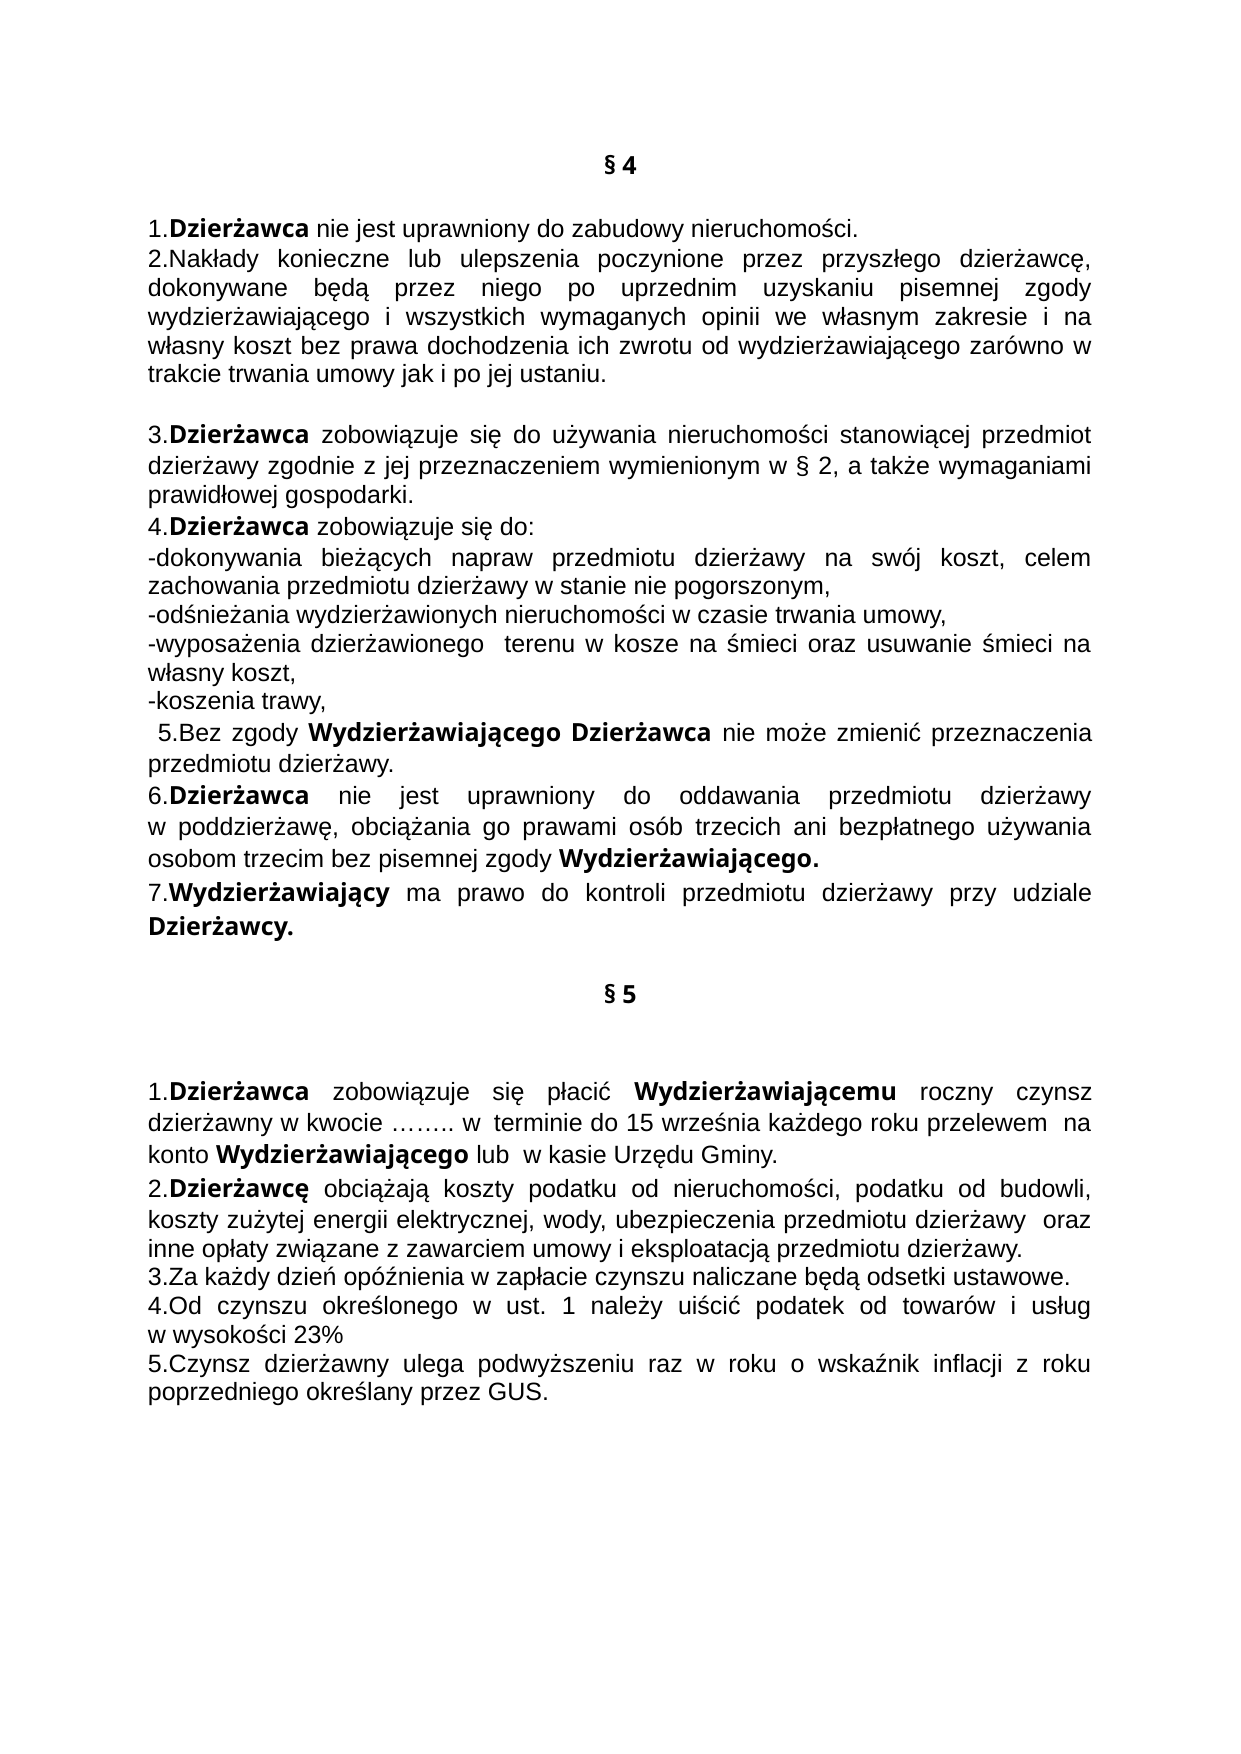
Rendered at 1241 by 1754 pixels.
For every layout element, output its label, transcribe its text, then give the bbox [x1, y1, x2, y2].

text -dokonywania bieżących napraw przedmiotu dzierżawy na swój koszt, celem zachowania przedmiotu dzierżawy w stanie nie pogorszonym, [148, 543, 1093, 600]
text 4.Od czynszu określonego w ust. 1 należy uiścić podatek od towarów i usług w wysokości 23% [148, 1291, 1093, 1348]
text 1.Dzierżawca nie jest uprawniony do zabudowy nieruchomości. [148, 210, 1093, 244]
text 3.Za każdy dzień opóźnienia w zapłacie czynszu naliczane będą odsetki ustawowe. [148, 1262, 1093, 1291]
text 3.Dzierżawca zobowiązuje się do używania nieruchomości stanowiącej przedmiot dzierżawy zgodnie z jej przeznaczeniem wymienionym w § 2, a także wymaganiami prawidłowej gospodarki. [148, 417, 1093, 508]
text -wyposażenia dzierżawionego terenu w kosze na śmieci oraz usuwanie śmieci na własny koszt, [148, 629, 1093, 686]
text -odśnieżania wydzierżawionych nieruchomości w czasie trwania umowy, [148, 600, 1093, 629]
text § 5 [148, 977, 1093, 1011]
text 4.Dzierżawca zobowiązuje się do: [148, 508, 1093, 543]
text 1.Dzierżawca zobowiązuje się płacić Wydzierżawiającemu roczny czynsz dzierżawny w kwocie …….. w terminie do 15 września każdego roku przelewem na konto Wydzierżawiającego lub w kasie Urzędu Gminy. [148, 1074, 1093, 1171]
text § 4 [148, 148, 1093, 182]
text 5.Bez zgody Wydzierżawiającego Dzierżawca nie może zmienić przeznaczenia przedmiotu dzierżawy. [148, 715, 1093, 778]
text 6.Dzierżawca nie jest uprawniony do oddawania przedmiotu dzierżawy w poddzierżawę, obciążania go prawami osób trzecich ani bezpłatnego używania osobom trzecim bez pisemnej zgody Wydzierżawiającego. [148, 778, 1093, 875]
text 2.Dzierżawcę obciążają koszty podatku od nieruchomości, podatku od budowli, koszty zużytej energii elektrycznej, wody, ubezpieczenia przedmiotu dzierżawy oraz inne opłaty związane z zawarciem umowy i eksploatacją przedmiotu dzierżawy. [148, 1171, 1093, 1262]
text 7.Wydzierżawiający ma prawo do kontroli przedmiotu dzierżawy przy udziale Dzierżawcy. [148, 875, 1093, 943]
text 2.Nakłady konieczne lub ulepszenia poczynione przez przyszłego dzierżawcę, dokonywane będą przez niego po uprzednim uzyskaniu pisemnej zgody wydzierżawiającego i wszystkich wymaganych opinii we własnym zakresie i na własny koszt bez prawa dochodzenia ich zwrotu od wydzierżawiającego zarówno w trakcie trwania umowy jak i po jej ustaniu. [148, 244, 1093, 388]
text -koszenia trawy, [148, 686, 1093, 715]
text 5.Czynsz dzierżawny ulega podwyższeniu raz w roku o wskaźnik inflacji z roku poprzedniego określany przez GUS. [148, 1348, 1093, 1406]
